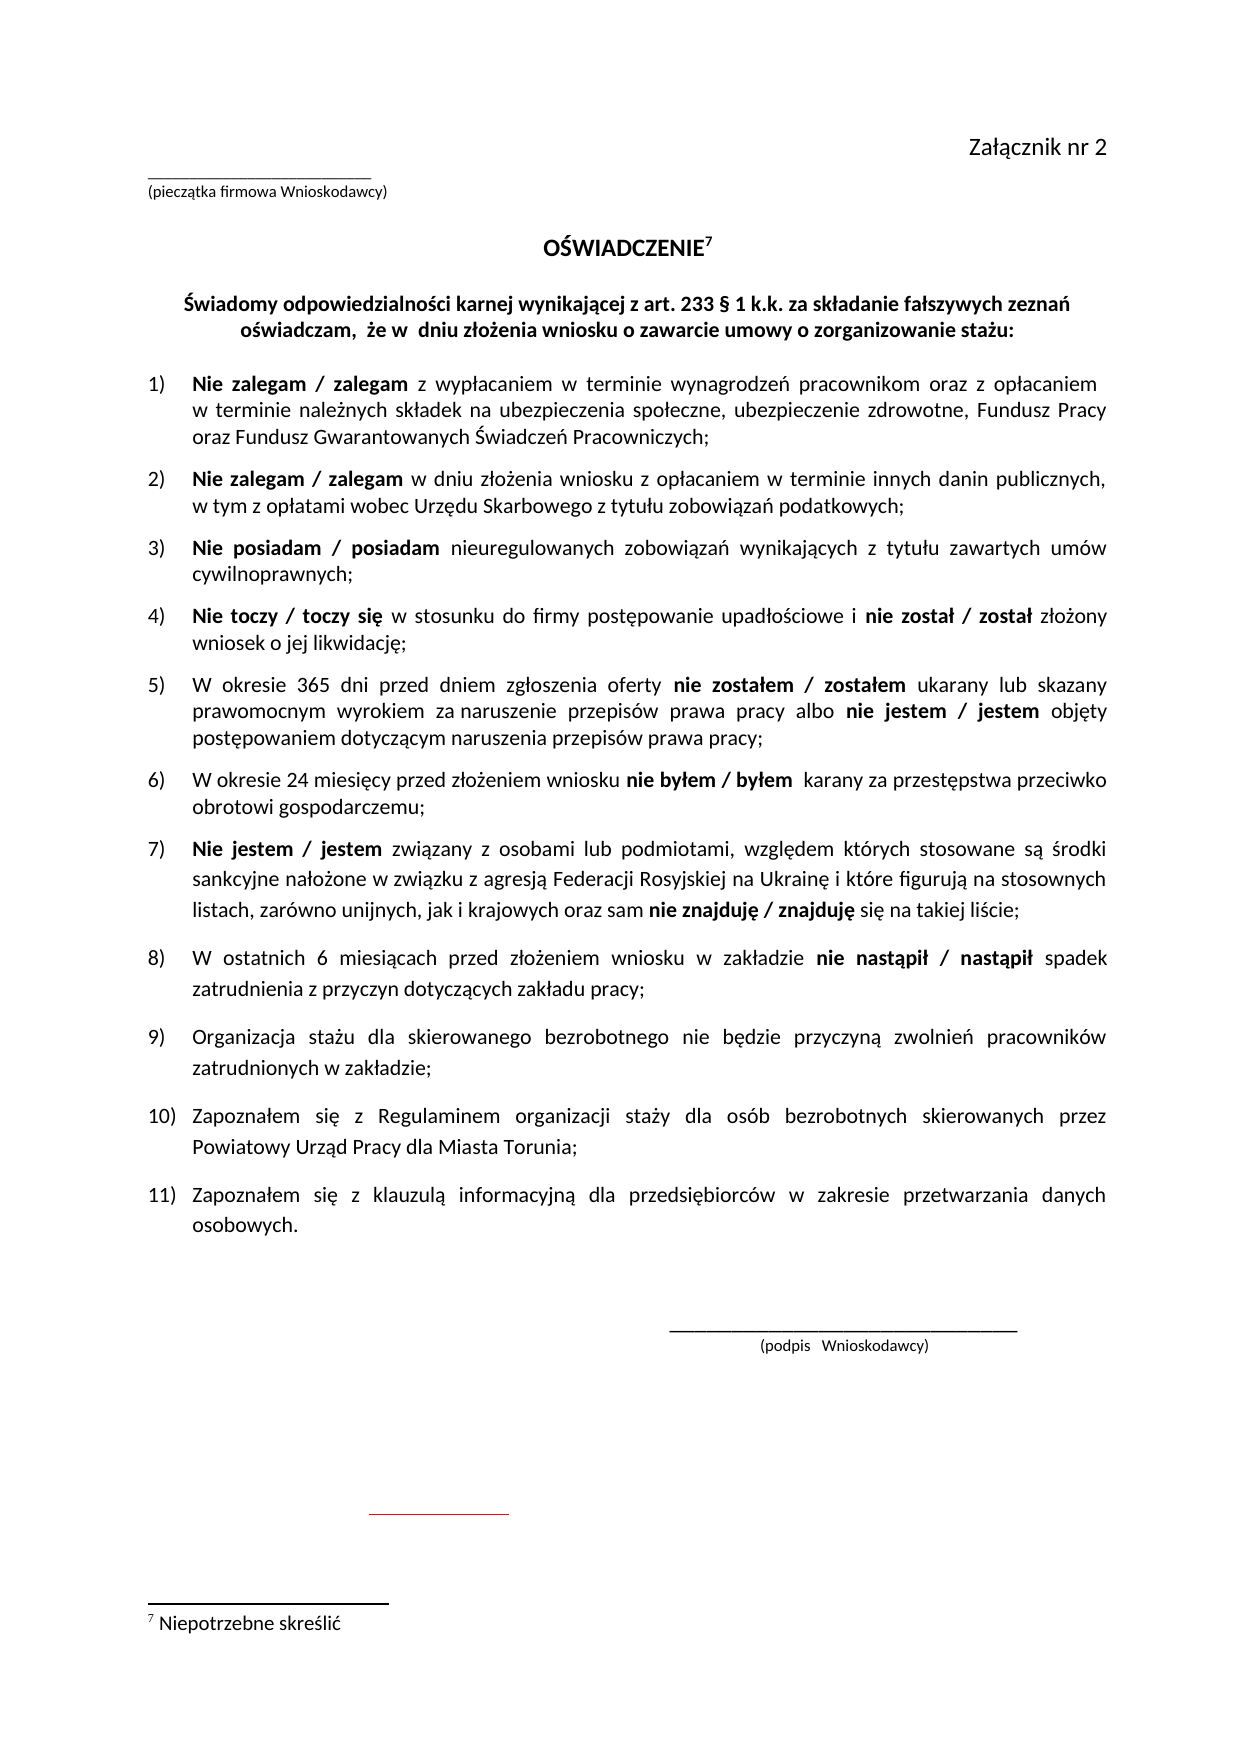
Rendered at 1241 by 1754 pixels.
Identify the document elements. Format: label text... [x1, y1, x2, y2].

list Zapoznałem się z klauzulą informacyjną dla przedsiębiorców w zakresie przetwarzania danych osobowych. [148, 1181, 1107, 1238]
text (pieczątka firmowa Wnioskodawcy) [148, 182, 1107, 202]
list W okresie 24 miesięcy przed złożeniem wniosku nie byłem / byłem karany za przestępstwa przeciwko obrotowi gospodarczemu; [148, 766, 1107, 820]
list W okresie 365 dni przed dniem zgłoszenia oferty nie zostałem / zostałem ukarany lub skazany prawomocnym wyrokiem za naruszenie przepisów prawa pracy albo nie jestem / jestem objęty postępowaniem dotyczącym naruszenia przepisów prawa pracy; [148, 671, 1107, 751]
text ___________________________ [148, 161, 1107, 182]
list Nie zalegam / zalegam w dniu złożenia wniosku z opłacaniem w terminie innych danin publicznych, w tym z opłatami wobec Urzędu Skarbowego z tytułu zobowiązań podatkowych; [148, 465, 1107, 518]
text ____________________________ [148, 1305, 1107, 1336]
list Zapoznałem się z Regulaminem organizacji staży dla osób bezrobotnych skierowanych przez Powiatowy Urząd Pracy dla Miasta Torunia; [148, 1102, 1107, 1159]
text OŚWIADCZENIE [148, 233, 1107, 263]
list Nie toczy / toczy się w stosunku do firmy postępowanie upadłościowe i nie został / został złożony wniosek o jej likwidację; [148, 602, 1107, 656]
text (podpis Wnioskodawcy) [148, 1336, 1107, 1356]
list Nie posiadam / posiadam nieuregulowanych zobowiązań wynikających z tytułu zawartych umów cywilnoprawnych; [148, 534, 1107, 587]
text Załącznik nr 2 [148, 131, 1107, 161]
list Nie zalegam / zalegam z wypłacaniem w terminie wynagrodzeń pracownikom oraz z opłacaniem w terminie należnych składek na ubezpieczenia społeczne, ubezpieczenie zdrowotne, Fundusz Pracy oraz Fundusz Gwarantowanych Świadczeń Pracowniczych; [148, 370, 1107, 450]
list Organizacja stażu dla skierowanego bezrobotnego nie będzie przyczyną zwolnień pracowników zatrudnionych w zakładzie; [148, 1023, 1107, 1081]
text Świadomy odpowiedzialności karnej wynikającej z art. 233 § 1 k.k. za składanie fałszywych zeznań oświadczam, że w dniu złożenia wniosku o zawarcie umowy o zorganizowanie stażu: [148, 290, 1107, 343]
list Nie jestem / jestem związany z osobami lub podmiotami, względem których stosowane są środki sankcyjne nałożone w związku z agresją Federacji Rosyjskiej na Ukrainę i które figurują na stosownych listach, zarówno unijnych, jak i krajowych oraz sam nie znajduję / znajduję się na takiej liście; [148, 835, 1107, 923]
list W ostatnich 6 miesiącach przed złożeniem wniosku w zakładzie nie nastąpił / nastąpił spadek zatrudnienia z przyczyn dotyczących zakładu pracy; [148, 944, 1107, 1002]
